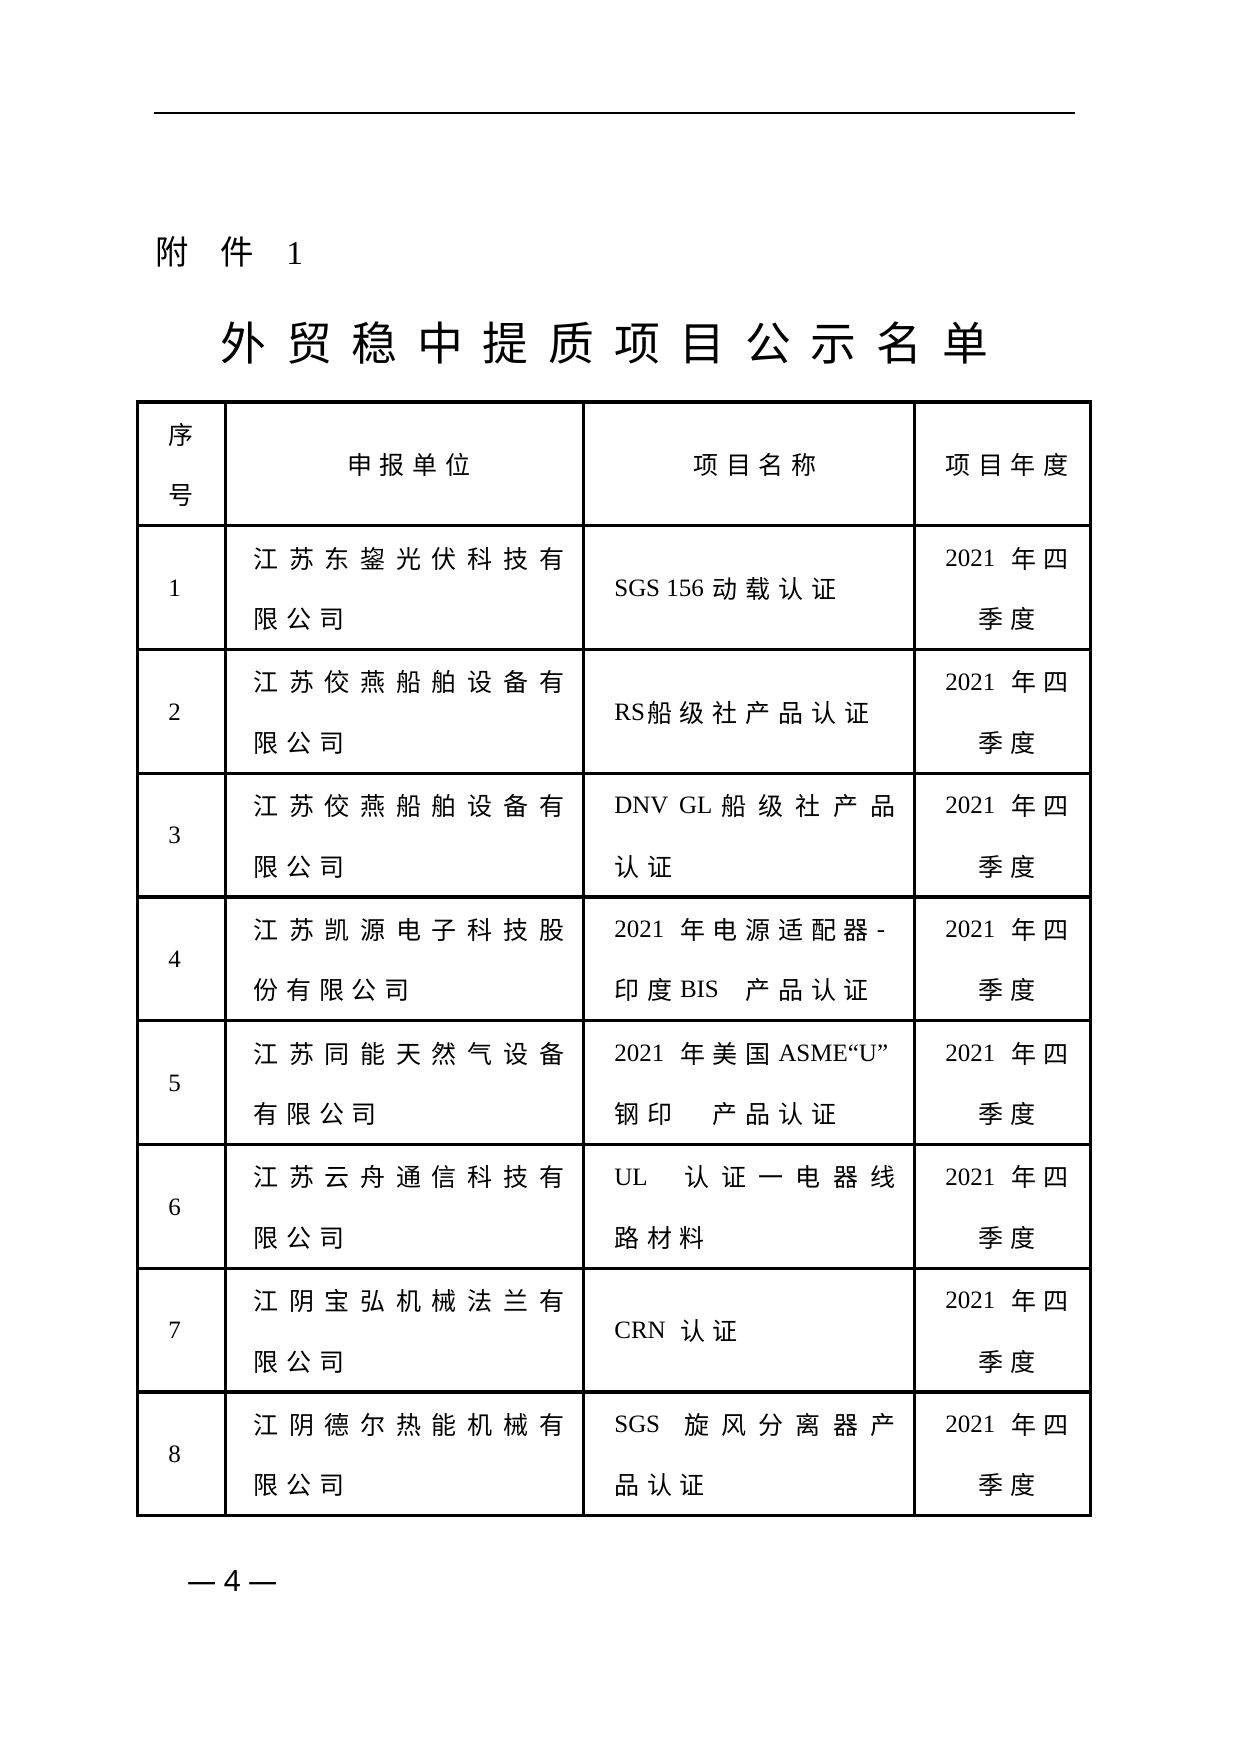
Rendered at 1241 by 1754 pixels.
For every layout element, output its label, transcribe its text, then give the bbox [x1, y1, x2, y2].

table_cell 2021年四季度 [916, 1022, 1089, 1143]
table_header 项目年度 [916, 404, 1089, 524]
table_cell DNV GL船级社产品认证 [585, 775, 913, 895]
table_cell SGS旋风分离器产品认证 [585, 1394, 913, 1514]
table_cell 2021年四季度 [916, 1270, 1089, 1390]
table_cell 5 [139, 1022, 224, 1143]
table_cell 2021年四季度 [916, 1146, 1089, 1267]
text 附件1 [155, 219, 1073, 280]
table_cell 2021年四季度 [916, 1394, 1089, 1514]
table_cell 江阴德尔热能机械有限公司 [227, 1394, 582, 1514]
table_cell 2021年四季度 [916, 651, 1089, 772]
table_cell SGS 156动载认证 [585, 527, 913, 648]
table_cell 6 [139, 1146, 224, 1267]
table_cell 7 [139, 1270, 224, 1390]
table_cell 江苏东鋆光伏科技有限公司 [227, 527, 582, 648]
table_cell 3 [139, 775, 224, 895]
table_header 项目名称 [585, 404, 913, 524]
table_cell 1 [139, 527, 224, 648]
table_cell 2021年四季度 [916, 899, 1089, 1019]
table_cell CRN 认证 [585, 1270, 913, 1390]
table_header 序号 [139, 404, 224, 524]
table_cell RS船级社产品认证 [585, 651, 913, 772]
table_cell 2021年四季度 [916, 527, 1089, 648]
table_cell UL认证一电器线路材料 [585, 1146, 913, 1267]
text 外贸稳中提质项目公示名单 [155, 280, 1073, 400]
table_header 申报单位 [227, 404, 582, 524]
table_cell 江苏云舟通信科技有限公司 [227, 1146, 582, 1267]
table_cell 江苏佼燕船舶设备有限公司 [227, 775, 582, 895]
table_cell 江苏佼燕船舶设备有限公司 [227, 651, 582, 772]
table_cell 2021年四季度 [916, 775, 1089, 895]
table_cell 8 [139, 1394, 224, 1514]
table_cell 江苏凯源电子科技股份有限公司 [227, 899, 582, 1019]
table_cell 江阴宝弘机械法兰有限公司 [227, 1270, 582, 1390]
table_cell 2021年电源适配器-印度BIS产品认证 [585, 899, 913, 1019]
table_cell 2021年美国ASME“U”钢印 产品认证 [585, 1022, 913, 1143]
table_cell 2 [139, 651, 224, 772]
table_cell 江苏同能天然气设备有限公司 [227, 1022, 582, 1143]
table_cell 4 [139, 899, 224, 1019]
